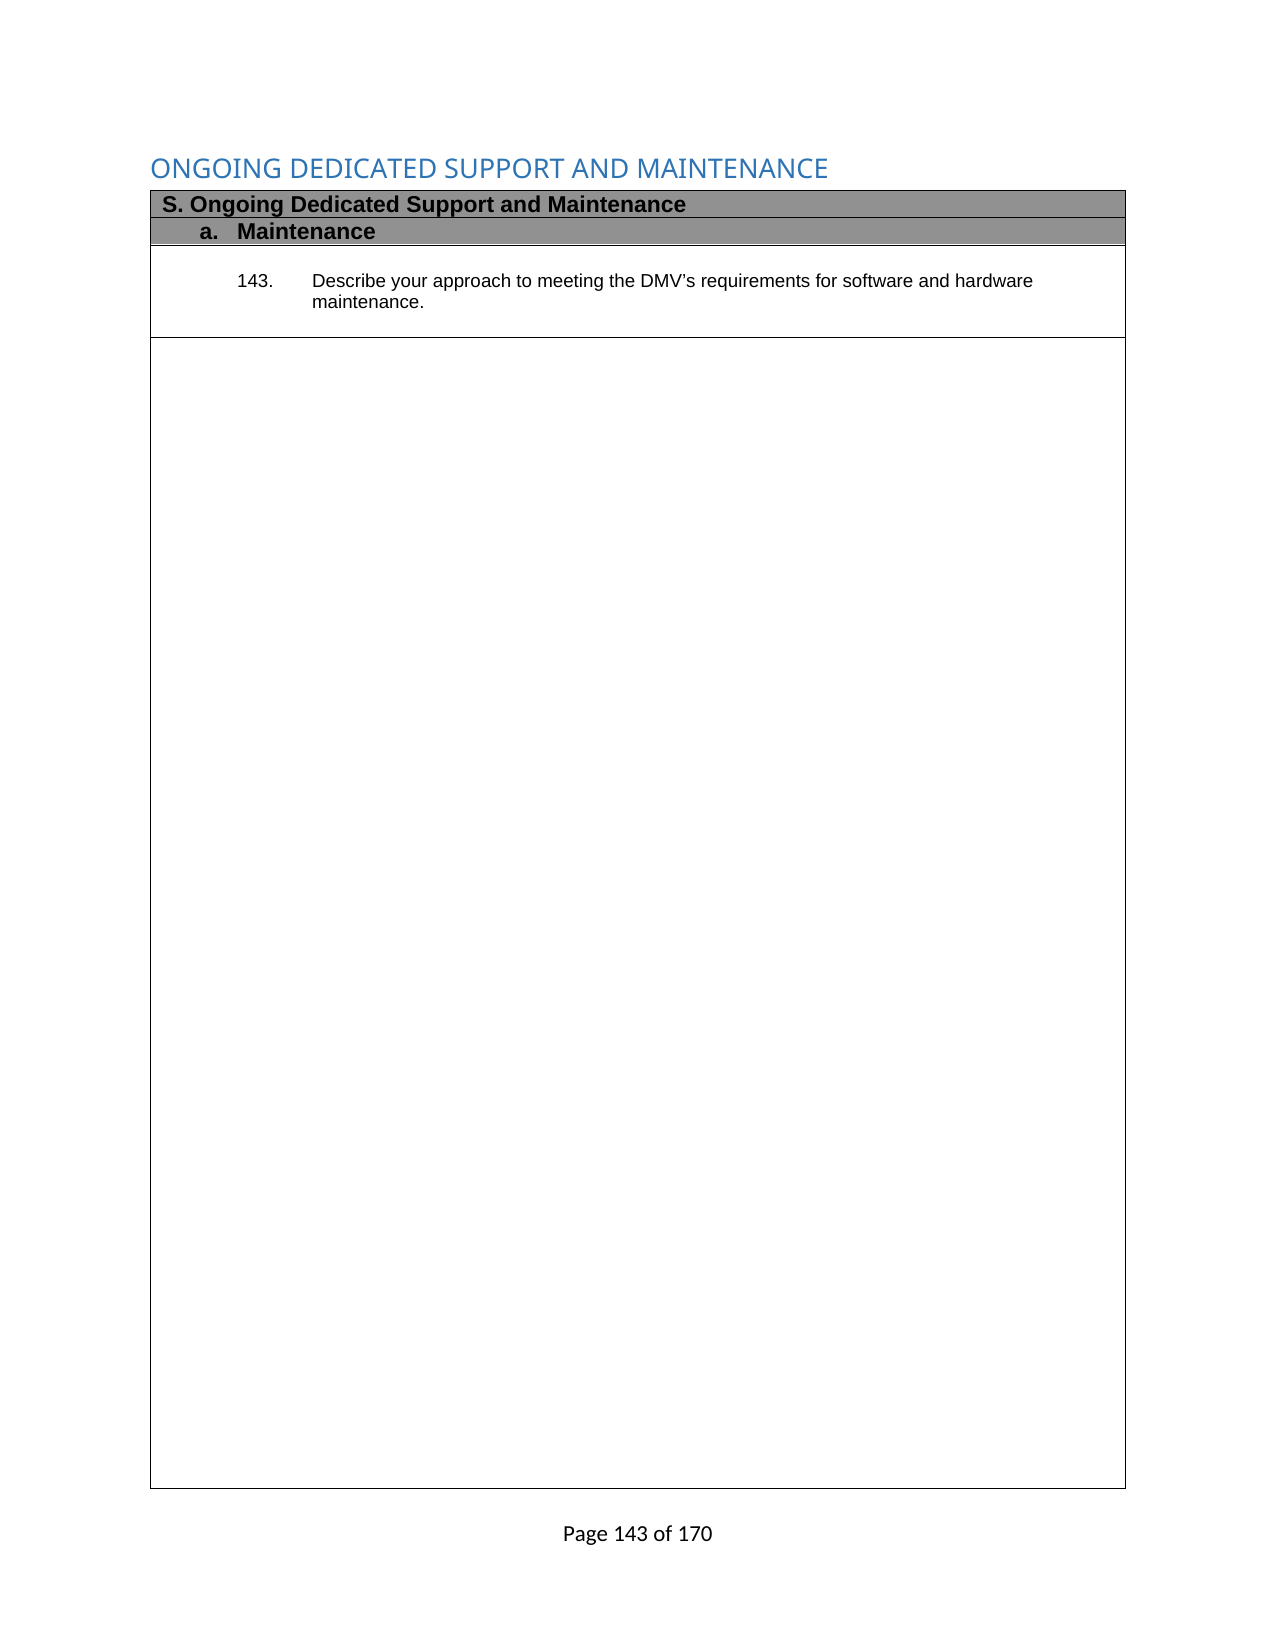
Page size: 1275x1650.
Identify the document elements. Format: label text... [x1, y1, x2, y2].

table_header S. Ongoing Dedicated Support and Maintenance [151, 191, 1125, 217]
table_cell Describe your approach to meeting the DMV’s requirements for software and hardware maintenance. [151, 246, 1125, 337]
table_cell [151, 338, 1125, 1488]
subtitle ONGOING DEDICATED SUPPORT AND MAINTENANCE [150, 150, 1125, 187]
table_cell a. Maintenance [151, 218, 1125, 244]
